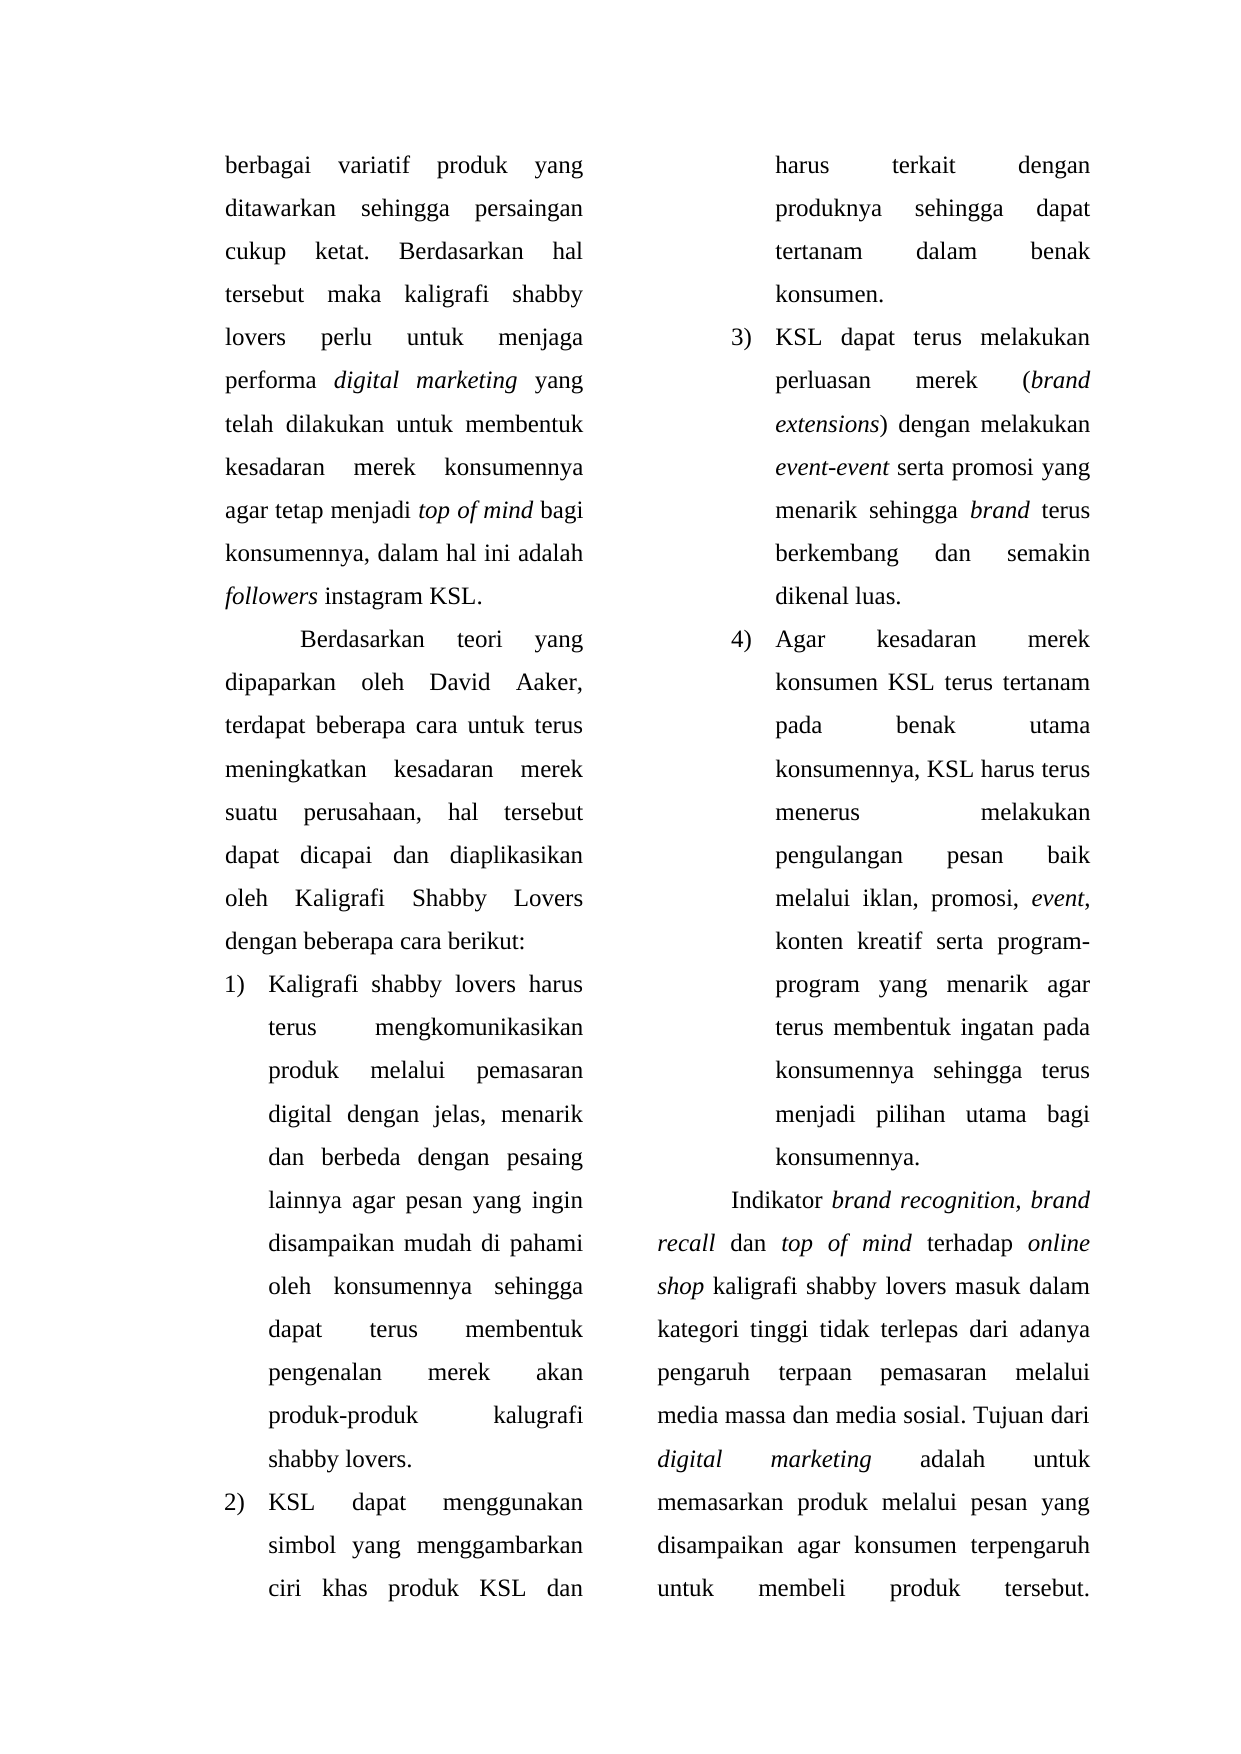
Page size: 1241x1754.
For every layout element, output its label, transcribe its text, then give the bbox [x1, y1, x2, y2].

list Agar kesadaran merek konsumen KSL terus tertanam pada benak utama konsumennya, KSL harus terus menerus melakukan pengulangan pesan baik melalui iklan, promosi, event, konten kreatif serta program-program yang menarik agar terus membentuk ingatan pada konsumennya sehingga terus menjadi pilihan utama bagi konsumennya. [731, 624, 1090, 1171]
list KSL dapat menggunakan simbol yang menggambarkan ciri khas produk KSL dan harus terkait dengan produknya sehingga dapat tertanam dalam benak konsumen. [731, 150, 1090, 308]
list KSL dapat menggunakan simbol yang menggambarkan ciri khas produk KSL dan harus terkait dengan produknya sehingga dapat tertanam dalam benak konsumen. [224, 1487, 583, 1602]
list Berdasarkan teori yang dipaparkan oleh David Aaker, terdapat beberapa cara untuk terus meningkatkan kesadaran merek suatu perusahaan, hal tersebut dapat dicapai dan diaplikasikan oleh Kaligrafi Shabby Lovers dengan beberapa cara berikut: [225, 624, 583, 955]
list KSL dapat terus melakukan perluasan merek (brand extensions) dengan melakukan event-event serta promosi yang menarik sehingga brand terus berkembang dan semakin dikenal luas. [731, 322, 1090, 610]
list Kaligrafi shabby lovers harus terus mengkomunikasikan produk melalui pemasaran digital dengan jelas, menarik dan berbeda dengan pesaing lainnya agar pesan yang ingin disampaikan mudah di pahami oleh konsumennya sehingga dapat terus membentuk pengenalan merek akan produk-produk kalugrafi shabby lovers. [224, 969, 583, 1472]
